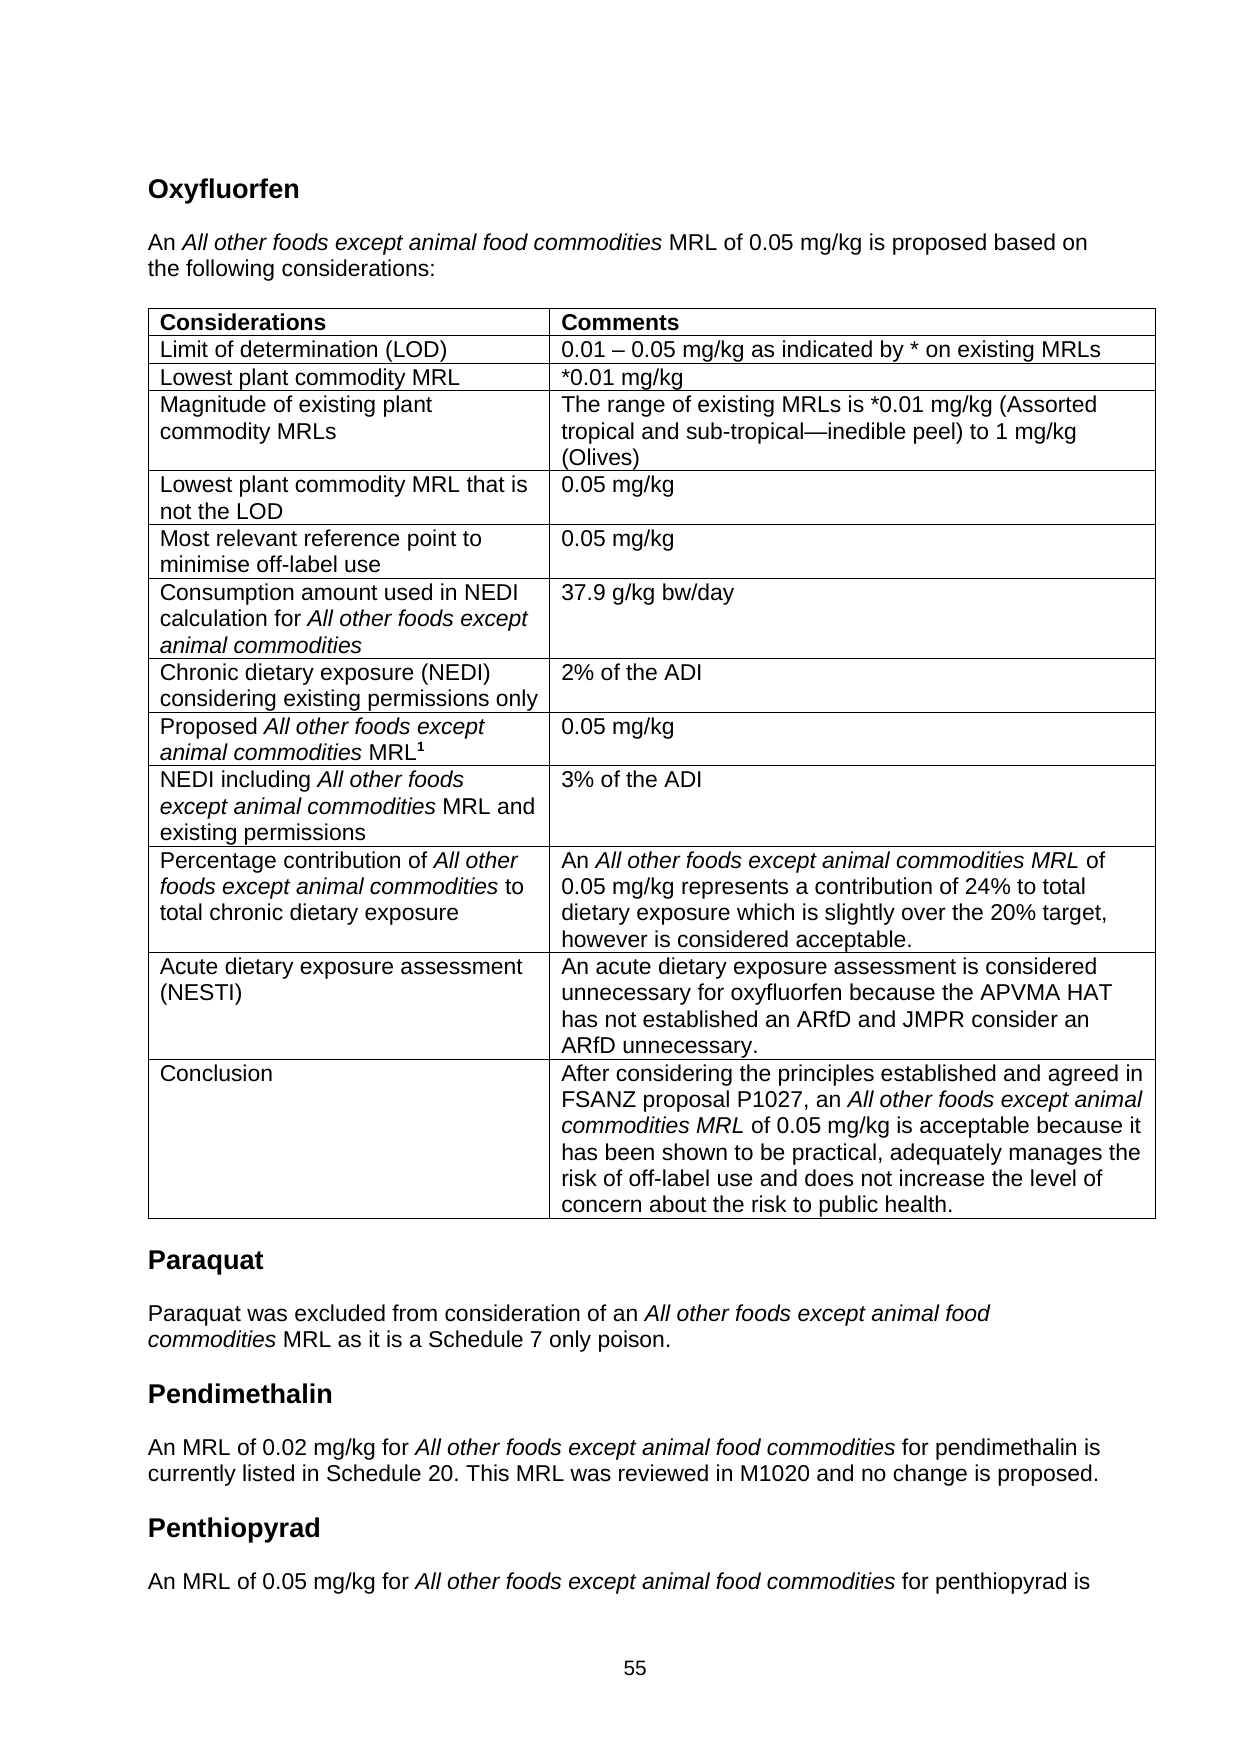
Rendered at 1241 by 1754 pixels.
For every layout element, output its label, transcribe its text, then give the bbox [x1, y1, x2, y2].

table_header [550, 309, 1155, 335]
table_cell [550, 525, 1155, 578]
text Pendimethalin [148, 1378, 1122, 1409]
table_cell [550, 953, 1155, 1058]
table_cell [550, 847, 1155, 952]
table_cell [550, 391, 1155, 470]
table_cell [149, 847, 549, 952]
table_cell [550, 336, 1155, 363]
text Oxyfluorfen [148, 173, 1122, 204]
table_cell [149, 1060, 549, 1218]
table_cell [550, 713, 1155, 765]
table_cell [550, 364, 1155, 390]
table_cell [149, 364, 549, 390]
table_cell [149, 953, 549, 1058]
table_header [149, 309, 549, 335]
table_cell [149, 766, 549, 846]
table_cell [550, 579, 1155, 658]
text Penthiopyrad [148, 1512, 1122, 1543]
text Paraquat [148, 1244, 1122, 1275]
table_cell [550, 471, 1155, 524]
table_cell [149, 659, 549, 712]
text An All other foods except animal food commodities MRL of 0.05 mg/kg is proposed based on the following considerations: [148, 229, 1122, 282]
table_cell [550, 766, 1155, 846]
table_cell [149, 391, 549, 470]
text Paraquat was excluded from consideration of an All other foods except animal food commodities MRL as it is a Schedule 7 only poison. [148, 1300, 1122, 1353]
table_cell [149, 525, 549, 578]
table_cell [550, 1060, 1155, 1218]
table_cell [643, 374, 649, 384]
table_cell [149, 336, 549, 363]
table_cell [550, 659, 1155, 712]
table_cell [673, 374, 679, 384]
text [148, 1568, 1122, 1594]
text An MRL of 0.02 mg/kg for All other foods except animal food commodities for pendimethalin is currently listed in Schedule 20. This MRL was reviewed in M1020 and no change is proposed. [148, 1434, 1122, 1487]
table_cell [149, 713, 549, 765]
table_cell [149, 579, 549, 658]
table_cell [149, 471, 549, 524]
